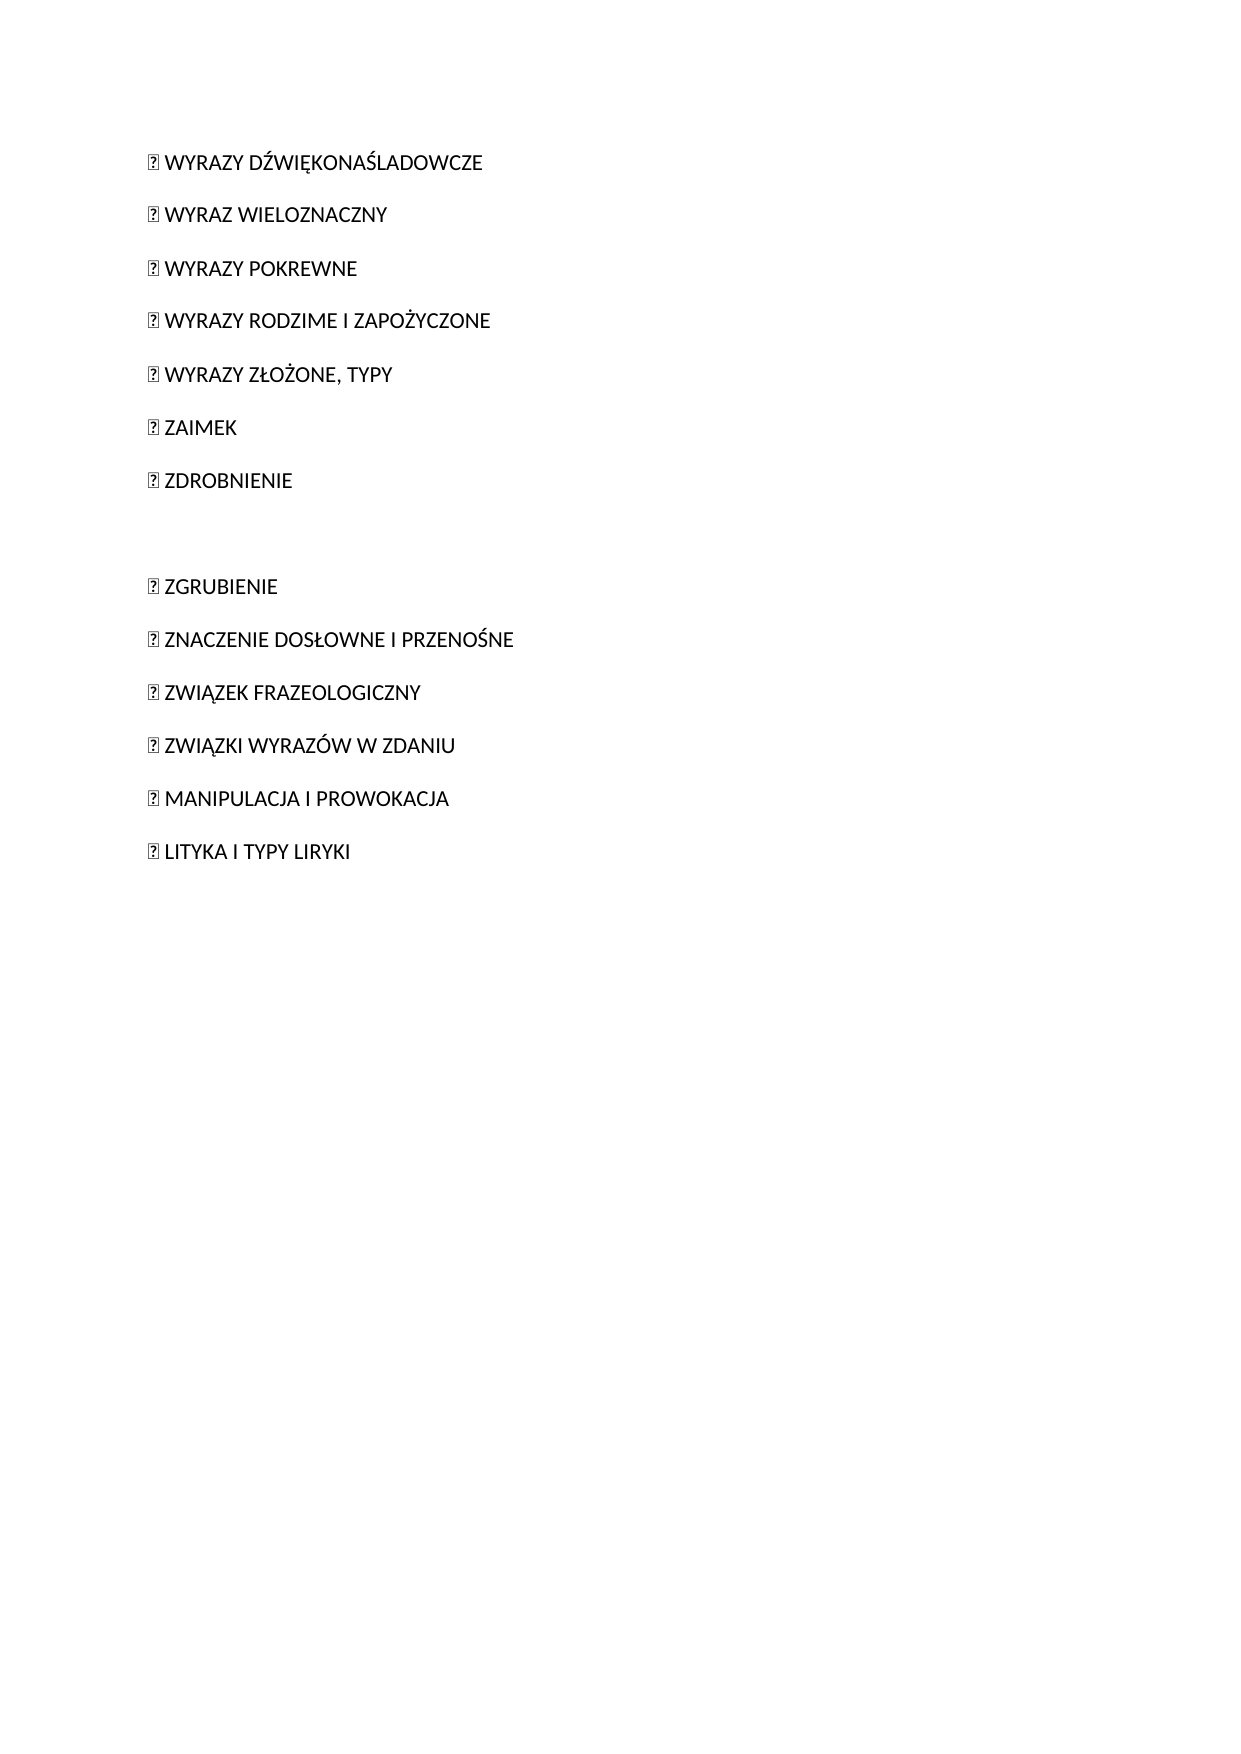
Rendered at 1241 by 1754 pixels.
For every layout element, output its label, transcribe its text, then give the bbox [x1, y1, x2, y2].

text  WYRAZY RODZIME I ZAPOŻYCZONE [148, 307, 1093, 335]
text  ZWIĄZEK FRAZEOLOGICZNY [148, 678, 1093, 706]
text  ZAIMEK [148, 413, 1093, 441]
text  WYRAZY POKREWNE [148, 254, 1093, 282]
text  MANIPULACJA I PROWOKACJA [148, 784, 1093, 812]
text  ZDROBNIENIE [148, 466, 1093, 494]
text  LITYKA I TYPY LIRYKI [148, 837, 1093, 865]
text  WYRAZY DŹWIĘKONAŚLADOWCZE [148, 148, 1093, 176]
text  ZWIĄZKI WYRAZÓW W ZDANIU [148, 731, 1093, 759]
text  ZGRUBIENIE [148, 572, 1093, 600]
text  WYRAZ WIELOZNACZNY [148, 201, 1093, 229]
text  WYRAZY ZŁOŻONE, TYPY [148, 360, 1093, 388]
text  ZNACZENIE DOSŁOWNE I PRZENOŚNE [148, 625, 1093, 653]
